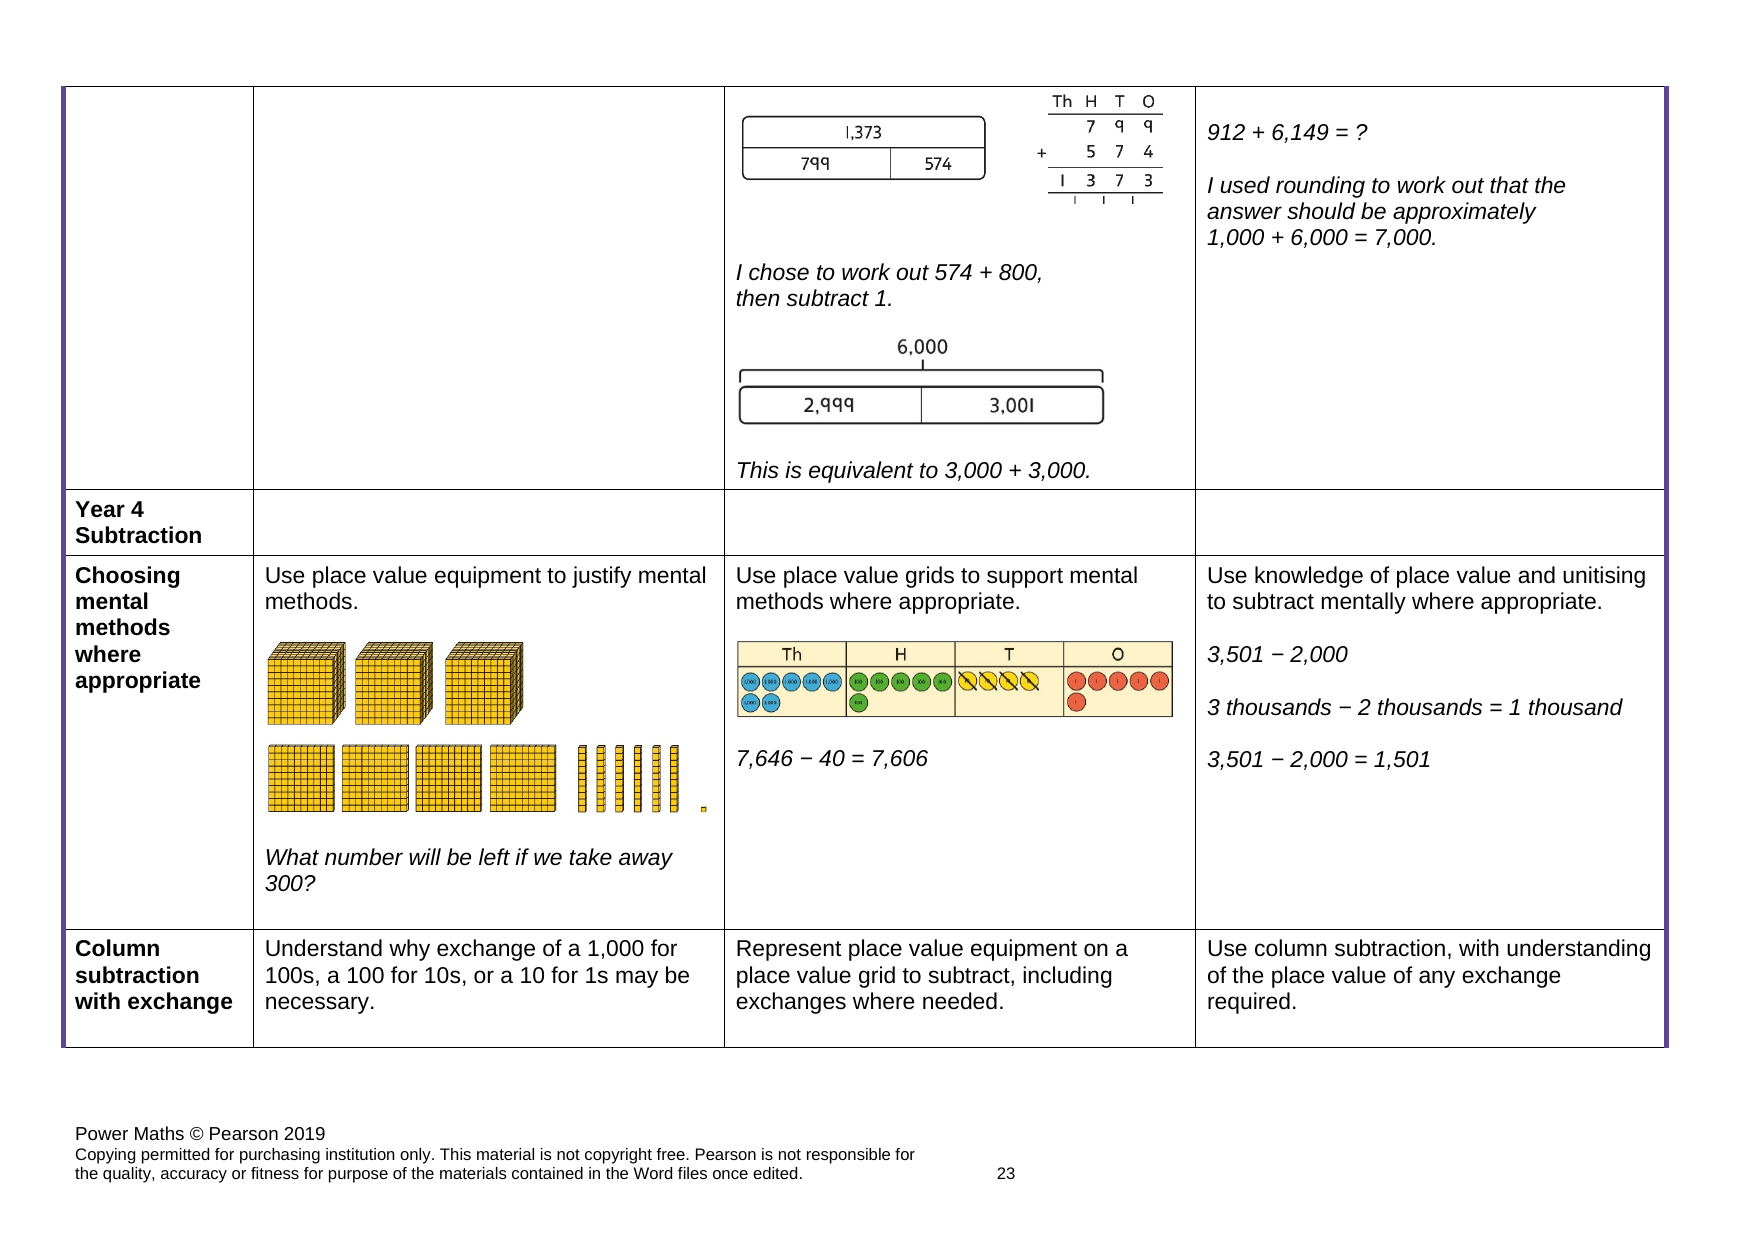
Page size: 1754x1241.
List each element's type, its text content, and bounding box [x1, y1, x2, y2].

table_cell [66, 87, 253, 489]
table_cell [1196, 490, 1664, 555]
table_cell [725, 87, 1195, 489]
table_cell [254, 87, 724, 489]
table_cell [1196, 930, 1664, 1047]
table_cell Use place value equipment to justify mental methods. What number will be left if we take away 300? [254, 556, 724, 928]
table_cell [1196, 87, 1664, 489]
table_cell Choosing mental methods where appropriate [66, 556, 253, 928]
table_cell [66, 930, 253, 1047]
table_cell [254, 930, 724, 1047]
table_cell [725, 930, 1195, 1047]
table_cell [725, 490, 1195, 555]
picture [735, 640, 1173, 719]
picture [264, 640, 712, 817]
table_cell Use place value grids to support mental methods where appropriate. 7,646 − 40 = 7,606 [725, 556, 1195, 928]
table_cell [254, 490, 724, 555]
picture [735, 336, 1106, 431]
picture [740, 92, 1164, 206]
table_cell Use knowledge of place value and unitising to subtract mentally where appropriate. 3,501 − 2,000 3 thousands − 2 thousands = 1 thousand 3,501 − 2,000 = 1,501 [1196, 556, 1664, 928]
table_cell Year 4 Subtraction [66, 490, 253, 555]
